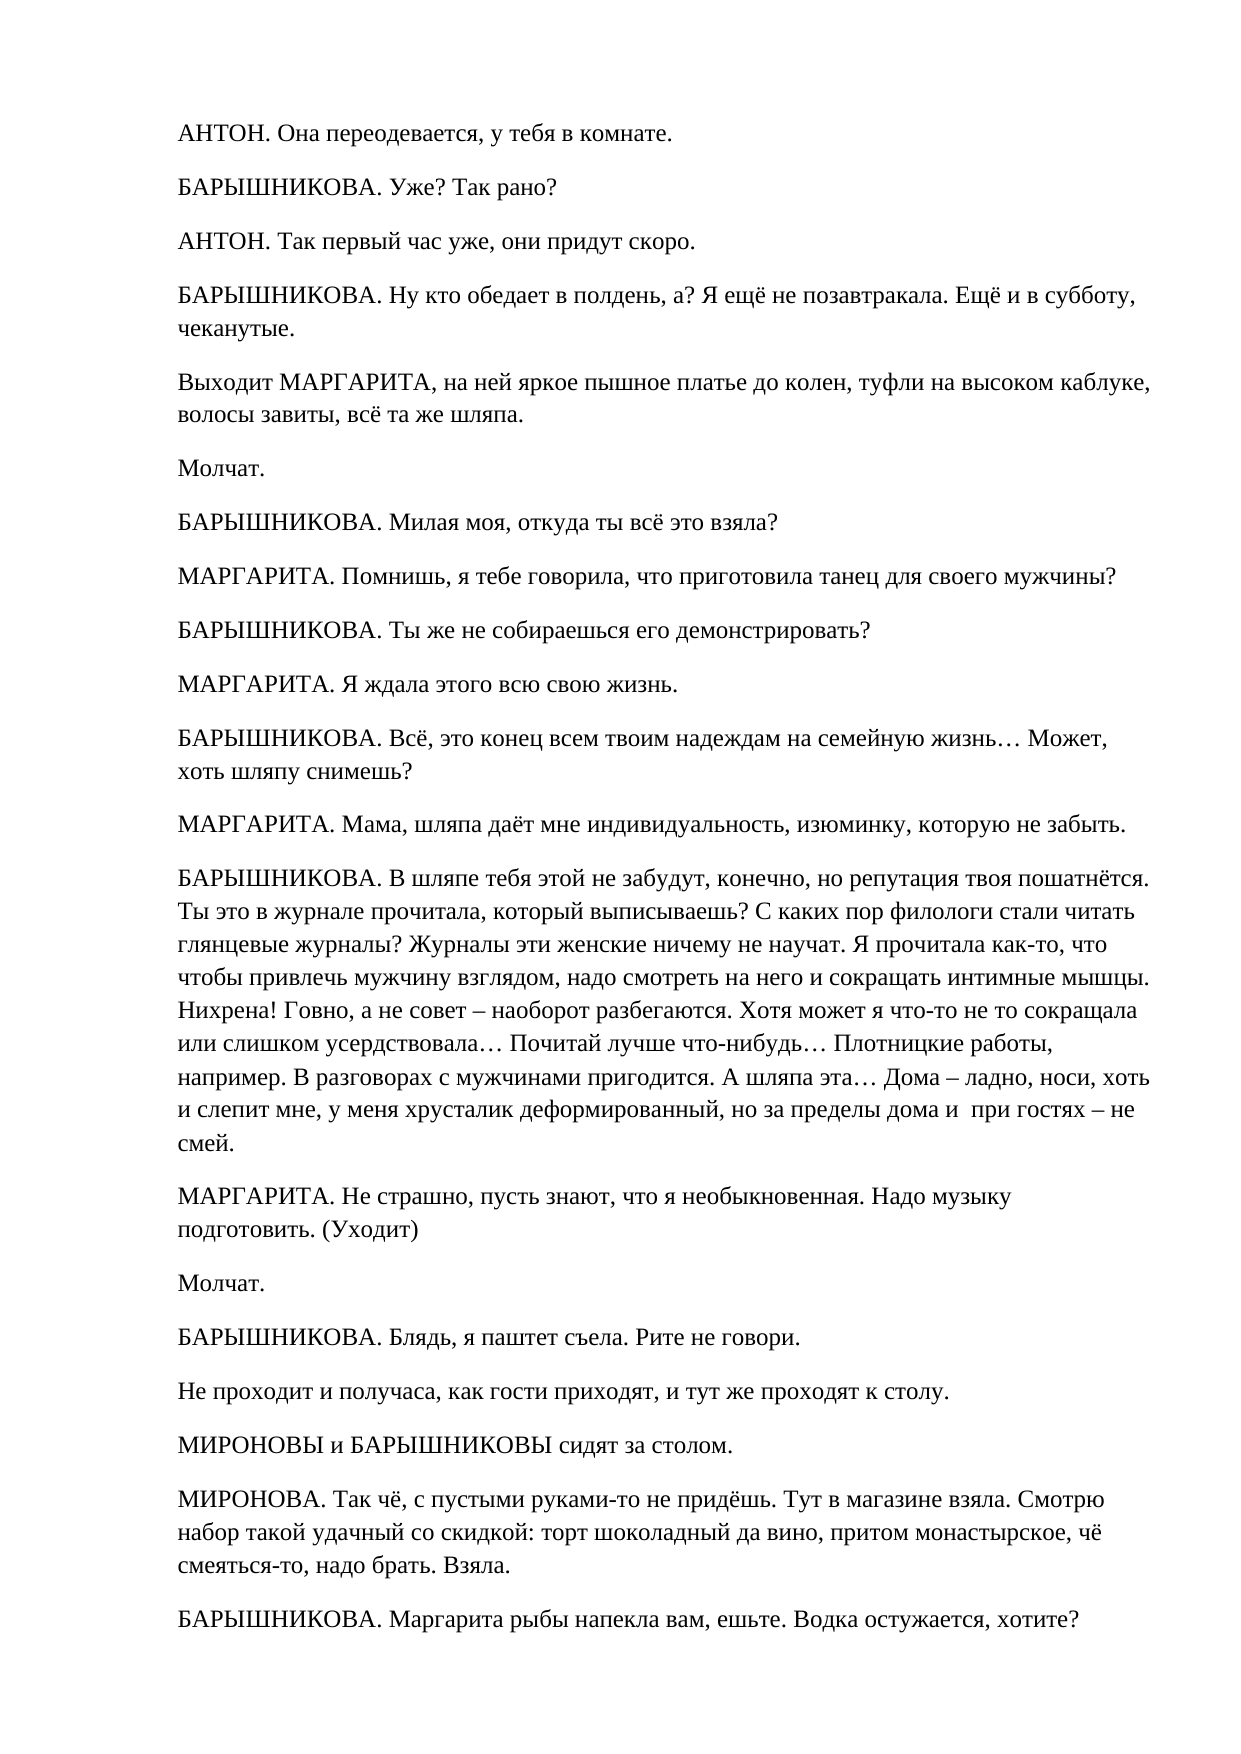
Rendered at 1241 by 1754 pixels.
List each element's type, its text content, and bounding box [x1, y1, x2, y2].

text БАРЫШНИКОВА. В шляпе тебя этой не забудут, конечно, но репутация твоя пошатнётся. Ты это в журнале прочитала, который выписываешь? С каких пор филологи стали читать глянцевые журналы? Журналы эти женские ничему не научат. Я прочитала как-то, что чтобы привлечь мужчину взглядом, надо смотреть на него и сокращать интимные мышцы. Нихрена! Говно, а не совет – наоборот разбегаются. Хотя может я что-то не то сокращала или слишком усердствовала… Почитай лучше что-нибудь… Плотницкие работы, например. В разговорах с мужчинами пригодится. А шляпа эта… Дома – ладно, носи, хоть и слепит мне, у меня хрусталик деформированный, но за пределы дома и при гостях – не смей. [177, 863, 1152, 1156]
text АНТОН. Она переодевается, у тебя в комнате. [177, 118, 1152, 147]
text Выходит МАРГАРИТА, на ней яркое пышное платье до колен, туфли на высоком каблуке, волосы завиты, всё та же шляпа. [177, 367, 1152, 428]
text БАРЫШНИКОВА. Маргарита рыбы напекла вам, ешьте. Водка остужается, хотите? [177, 1604, 1152, 1632]
text МАРГАРИТА. Не страшно, пусть знают, что я необыкновенная. Надо музыку подготовить. (Уходит) [177, 1181, 1152, 1243]
text МАРГАРИТА. Мама, шляпа даёт мне индивидуальность, изюминку, которую не забыть. [177, 809, 1152, 838]
text МИРОНОВА. Так чё, с пустыми руками-то не придёшь. Тут в магазине взяла. Смотрю набор такой удачный со скидкой: торт шоколадный да вино, притом монастырское, чё смеяться-то, надо брать. Взяла. [177, 1484, 1152, 1578]
text МИРОНОВЫ и БАРЫШНИКОВЫ сидят за столом. [177, 1430, 1152, 1459]
text БАРЫШНИКОВА. Всё, это конец всем твоим надеждам на семейную жизнь… Может, хоть шляпу снимешь? [177, 723, 1152, 784]
text БАРЫШНИКОВА. Милая моя, откуда ты всё это взяла? [177, 507, 1152, 536]
text Молчат. [177, 1268, 1152, 1297]
text БАРЫШНИКОВА. Блядь, я паштет съела. Рите не говори. [177, 1322, 1152, 1351]
text БАРЫШНИКОВА. Ты же не собираешься его демонстрировать? [177, 615, 1152, 644]
text БАРЫШНИКОВА. Ну кто обедает в полдень, а? Я ещё не позавтракала. Ещё и в субботу, чеканутые. [177, 280, 1152, 341]
text АНТОН. Так первый час уже, они придут скоро. [177, 226, 1152, 254]
text Не проходит и получаса, как гости приходят, и тут же проходят к столу. [177, 1376, 1152, 1405]
text МАРГАРИТА. Я ждала этого всю свою жизнь. [177, 669, 1152, 698]
text МАРГАРИТА. Помнишь, я тебе говорила, что приготовила танец для своего мужчины? [177, 561, 1152, 590]
text БАРЫШНИКОВА. Уже? Так рано? [177, 172, 1152, 201]
text Молчат. [177, 453, 1152, 482]
